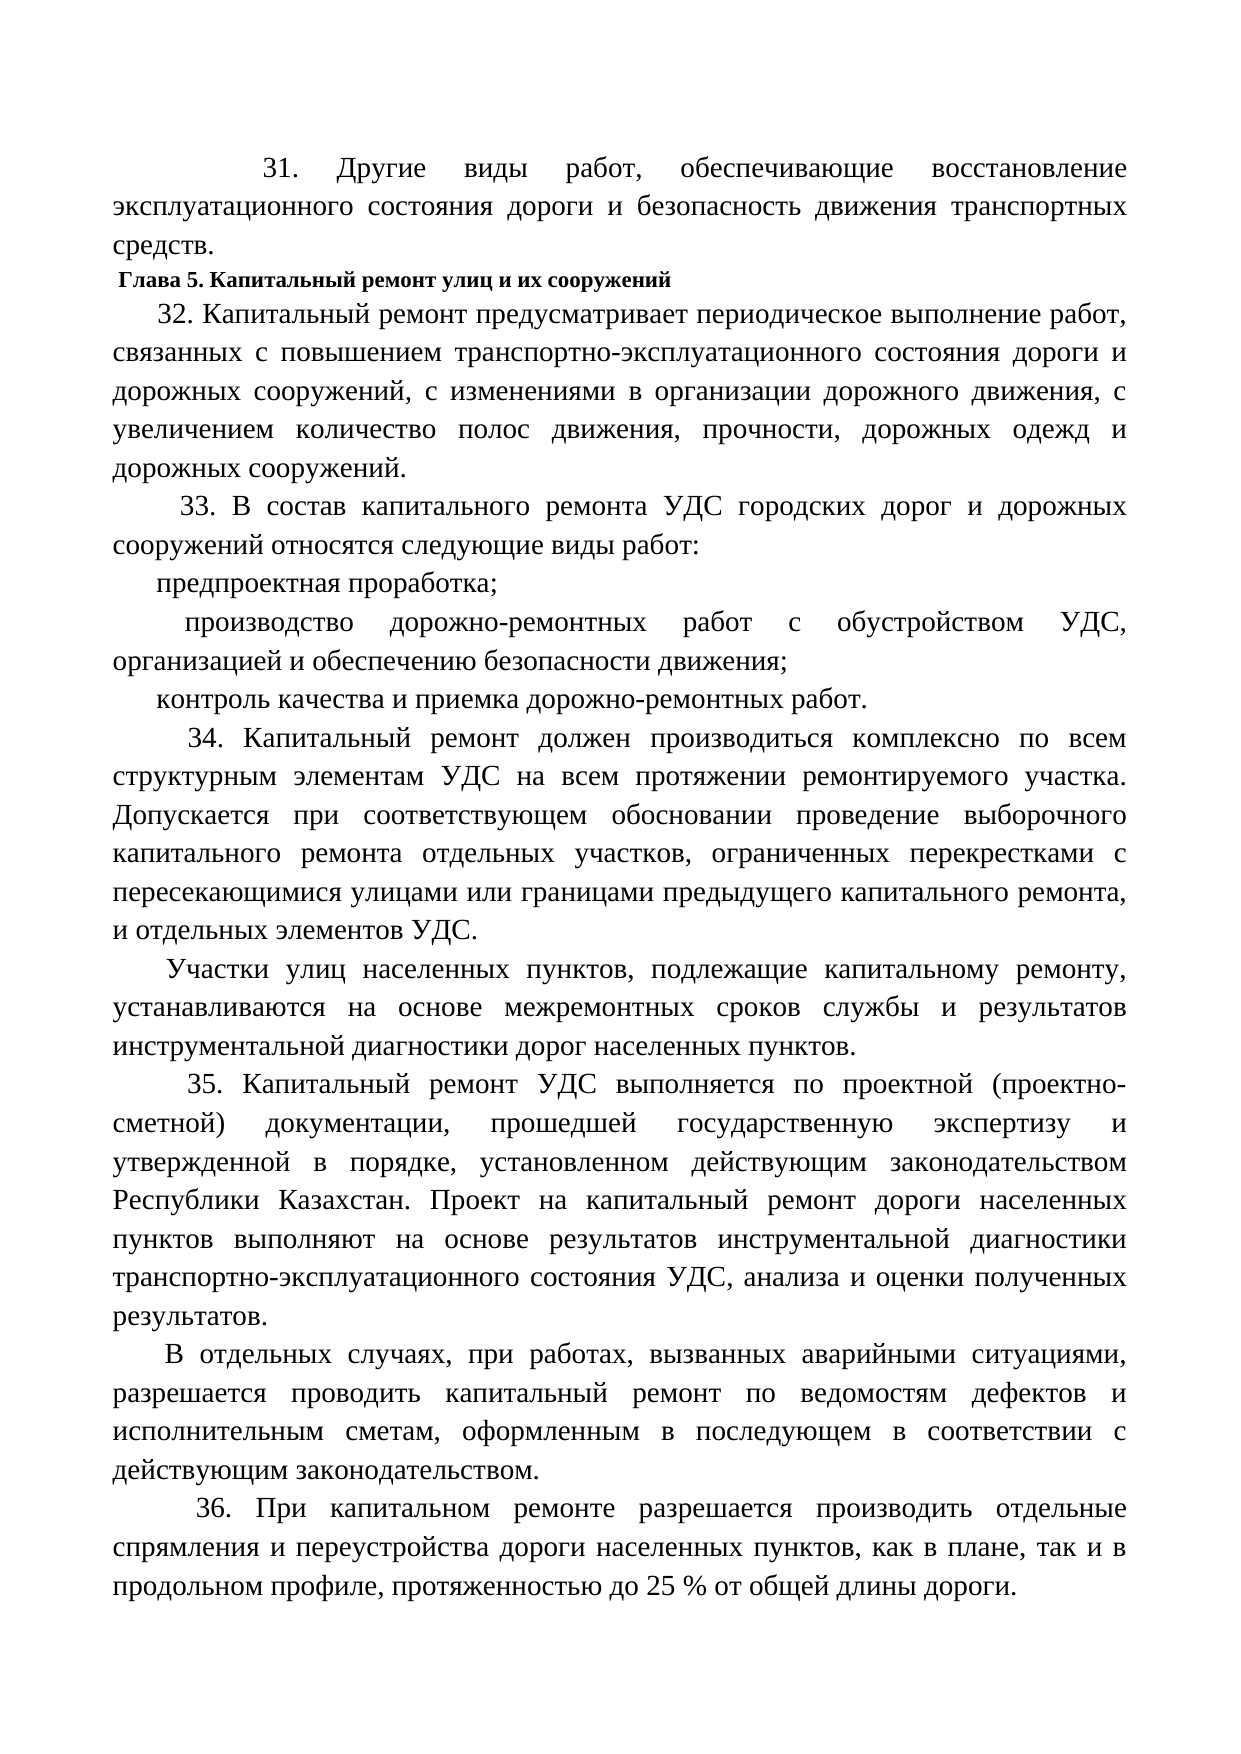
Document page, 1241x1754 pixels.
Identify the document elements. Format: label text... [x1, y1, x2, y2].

text В отдельных случаях, при работах, вызванных аварийными ситуациями, разрешается проводить капитальный ремонт по ведомостям дефектов и исполнительным сметам, оформленным в последующем в соответствии с действующим законодательством. [112, 1336, 1128, 1486]
text 35. Капитальный ремонт УДС выполняется по проектной (проектно- сметной) документации, прошедшей государственную экспертизу и утвержденной в порядке, установленном действующим законодательством Республики Казахстан. Проект на капитальный ремонт дороги населенных пунктов выполняют на основе результатов инструментальной диагностики транспортно-эксплуатационного состояния УДС, анализа и оценки полученных результатов. [112, 1067, 1128, 1331]
text Участки улиц населенных пунктов, подлежащие капитальному ремонту, устанавливаются на основе межремонтных сроков службы и результатов инструментальной диагностики дорог населенных пунктов. [112, 951, 1128, 1062]
text 32. Капитальный ремонт предусматривает периодическое выполнение работ, связанных с повышением транспортно-эксплуатационного состояния дороги и дорожных сооружений, с изменениями в организации дорожного движения, с увеличением количество полос движения, прочности, дорожных одежд и дорожных сооружений. [112, 296, 1128, 483]
text контроль качества и приемка дорожно-ремонтных работ. [112, 681, 1128, 715]
text производство дорожно-ремонтных работ с обустройством УДС, организацией и обеспечению безопасности движения; [112, 604, 1128, 676]
text 31. Другие виды работ, обеспечивающие восстановление эксплуатационного состояния дороги и безопасность движения транспортных средств. [112, 150, 1128, 261]
text 36. При капитальном ремонте разрешается производить отдельные спрямления и переустройства дороги населенных пунктов, как в плане, так и в продольном профиле, протяженностью до 25 % от общей длины дороги. [112, 1491, 1128, 1601]
text 33. В состав капитального ремонта УДС городских дорог и дорожных сооружений относятся следующие виды работ: [112, 488, 1128, 561]
text 34. Капитальный ремонт должен производиться комплексно по всем структурным элементам УДС на всем протяжении ремонтируемого участка. Допускается при соответствующем обосновании проведение выборочного капитального ремонта отдельных участков, ограниченных перекрестками с пересекающимися улицами или границами предыдущего капитального ремонта, и отдельных элементов УДС. [112, 720, 1128, 946]
text предпроектная проработка; [112, 566, 1128, 599]
text Глава 5. Капитальный ремонт улиц и их сооружений [112, 266, 1128, 292]
